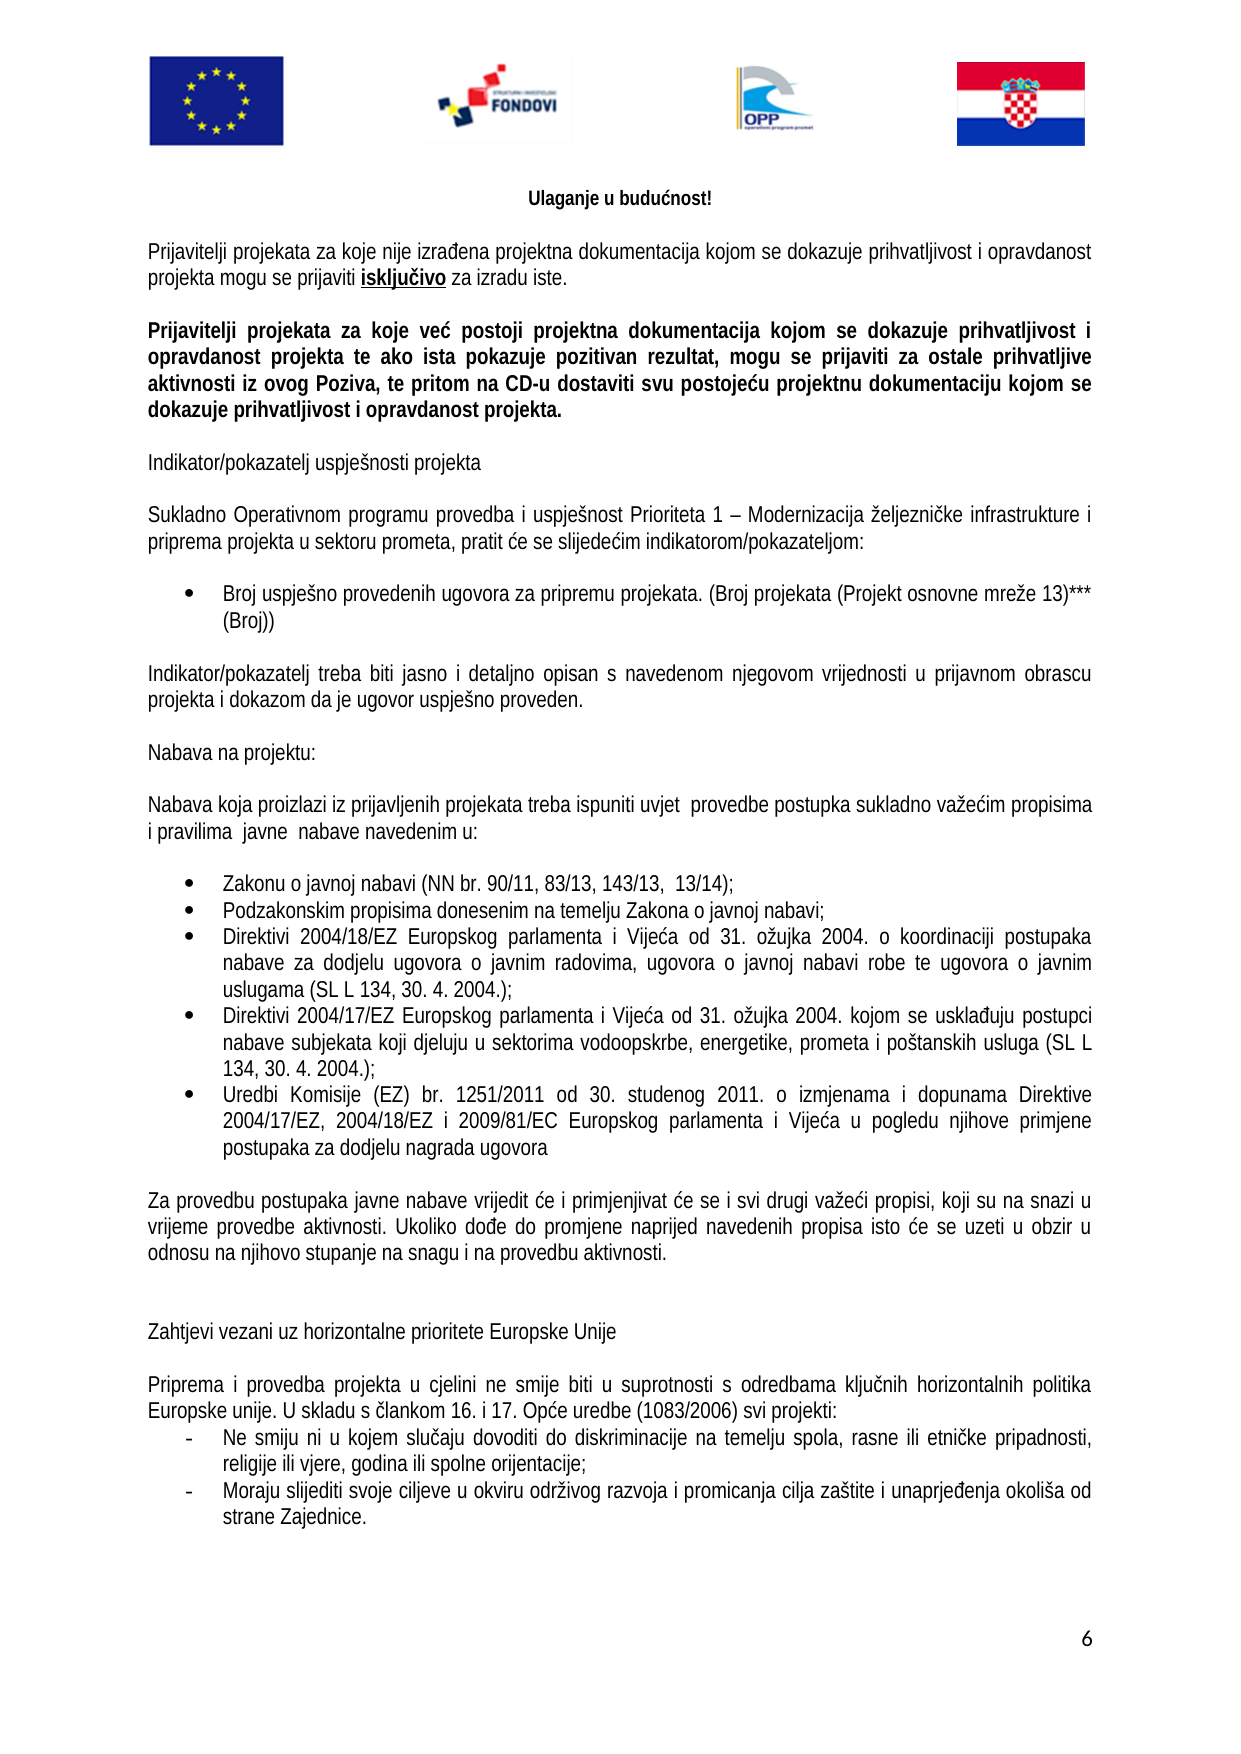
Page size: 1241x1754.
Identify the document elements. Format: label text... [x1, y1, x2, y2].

picture [957, 62, 1085, 147]
picture [147, 54, 287, 149]
text Nabava koja proizlazi iz prijavljenih projekata treba ispuniti uvjet provedbe postupka sukladno važećim propisima i pravilima javne nabave navedenim u: [148, 791, 1093, 844]
list Moraju slijediti svoje ciljeve u okviru održivog razvoja i promicanja cilja zaštite i unaprjeđenja okoliša od strane Zajednice. [185, 1477, 1093, 1529]
picture [425, 53, 574, 145]
text Indikator/pokazatelj uspješnosti projekta [148, 449, 1093, 475]
list Broj uspješno provedenih ugovora za pripremu projekata. (Broj projekata (Projekt osnovne mreže 13)*** (Broj)) [185, 580, 1093, 633]
text Prijavitelji projekata za koje nije izrađena projektna dokumentacija kojom se dokazuje prihvatljivost i opravdanost projekta mogu se prijaviti isključivo za izradu iste. [148, 238, 1093, 291]
list Ne smiju ni u kojem slučaju dovoditi do diskriminacije na temelju spola, rasne ili etničke pripadnosti, religije ili vjere, godina ili spolne orijentacije; [185, 1424, 1093, 1477]
text Indikator/pokazatelj treba biti jasno i detaljno opisan s navedenom njegovom vrijednosti u prijavnom obrascu projekta i dokazom da je ugovor uspješno proveden. [148, 659, 1093, 712]
text Zahtjevi vezani uz horizontalne prioritete Europske Unije [148, 1318, 1093, 1345]
list Direktivi 2004/18/EZ Europskog parlamenta i Vijeća od 31. ožujka 2004. o koordinaciji postupaka nabave za dodjelu ugovora o javnim radovima, ugovora o javnoj nabavi robe te ugovora o javnim uslugama (SL L 134, 30. 4. 2004.); [185, 923, 1093, 1002]
text Priprema i provedba projekta u cjelini ne smije biti u suprotnosti s odredbama ključnih horizontalnih politika Europske unije. U skladu s člankom 16. i 17. Opće uredbe (1083/2006) svi projekti: [148, 1371, 1093, 1424]
text Nabava na projektu: [148, 738, 1093, 765]
picture [700, 53, 850, 152]
text Prijavitelji projekata za koje već postoji projektna dokumentacija kojom se dokazuje prihvatljivost i opravdanost projekta te ako ista pokazuje pozitivan rezultat, mogu se prijaviti za ostale prihvatljive aktivnosti iz ovog Poziva, te pritom na CD-u dostaviti svu postojeću projektnu dokumentaciju kojom se dokazuje prihvatljivost i opravdanost projekta. [148, 317, 1093, 422]
text Za provedbu postupaka javne nabave vrijedit će i primjenjivat će se i svi drugi važeći propisi, koji su na snazi u vrijeme provedbe aktivnosti. Ukoliko dođe do promjene naprijed navedenih propisa isto će se uzeti u obzir u odnosu na njihovo stupanje na snagu i na provedbu aktivnosti. [148, 1187, 1093, 1266]
list Podzakonskim propisima donesenim na temelju Zakona o javnoj nabavi; [185, 897, 1093, 923]
list Uredbi Komisije (EZ) br. 1251/2011 od 30. studenog 2011. o izmjenama i dopunama Direktive 2004/17/EZ, 2004/18/EZ i 2009/81/EC Europskog parlamenta i Vijeća u pogledu njihove primjene postupaka za dodjelu nagrada ugovora [185, 1081, 1093, 1160]
list Zakonu o javnoj nabavi (NN br. 90/11, 83/13, 143/13, 13/14); [185, 870, 1093, 897]
list Direktivi 2004/17/EZ Europskog parlamenta i Vijeća od 31. ožujka 2004. kojom se usklađuju postupci nabave subjekata koji djeluju u sektorima vodoopskrbe, energetike, prometa i poštanskih usluga (SL L 134, 30. 4. 2004.); [185, 1002, 1093, 1081]
text Sukladno Operativnom programu provedba i uspješnost Prioriteta 1 – Modernizacija željezničke infrastrukture i priprema projekta u sektoru prometa, pratit će se slijedećim indikatorom/pokazateljom: [148, 501, 1093, 554]
